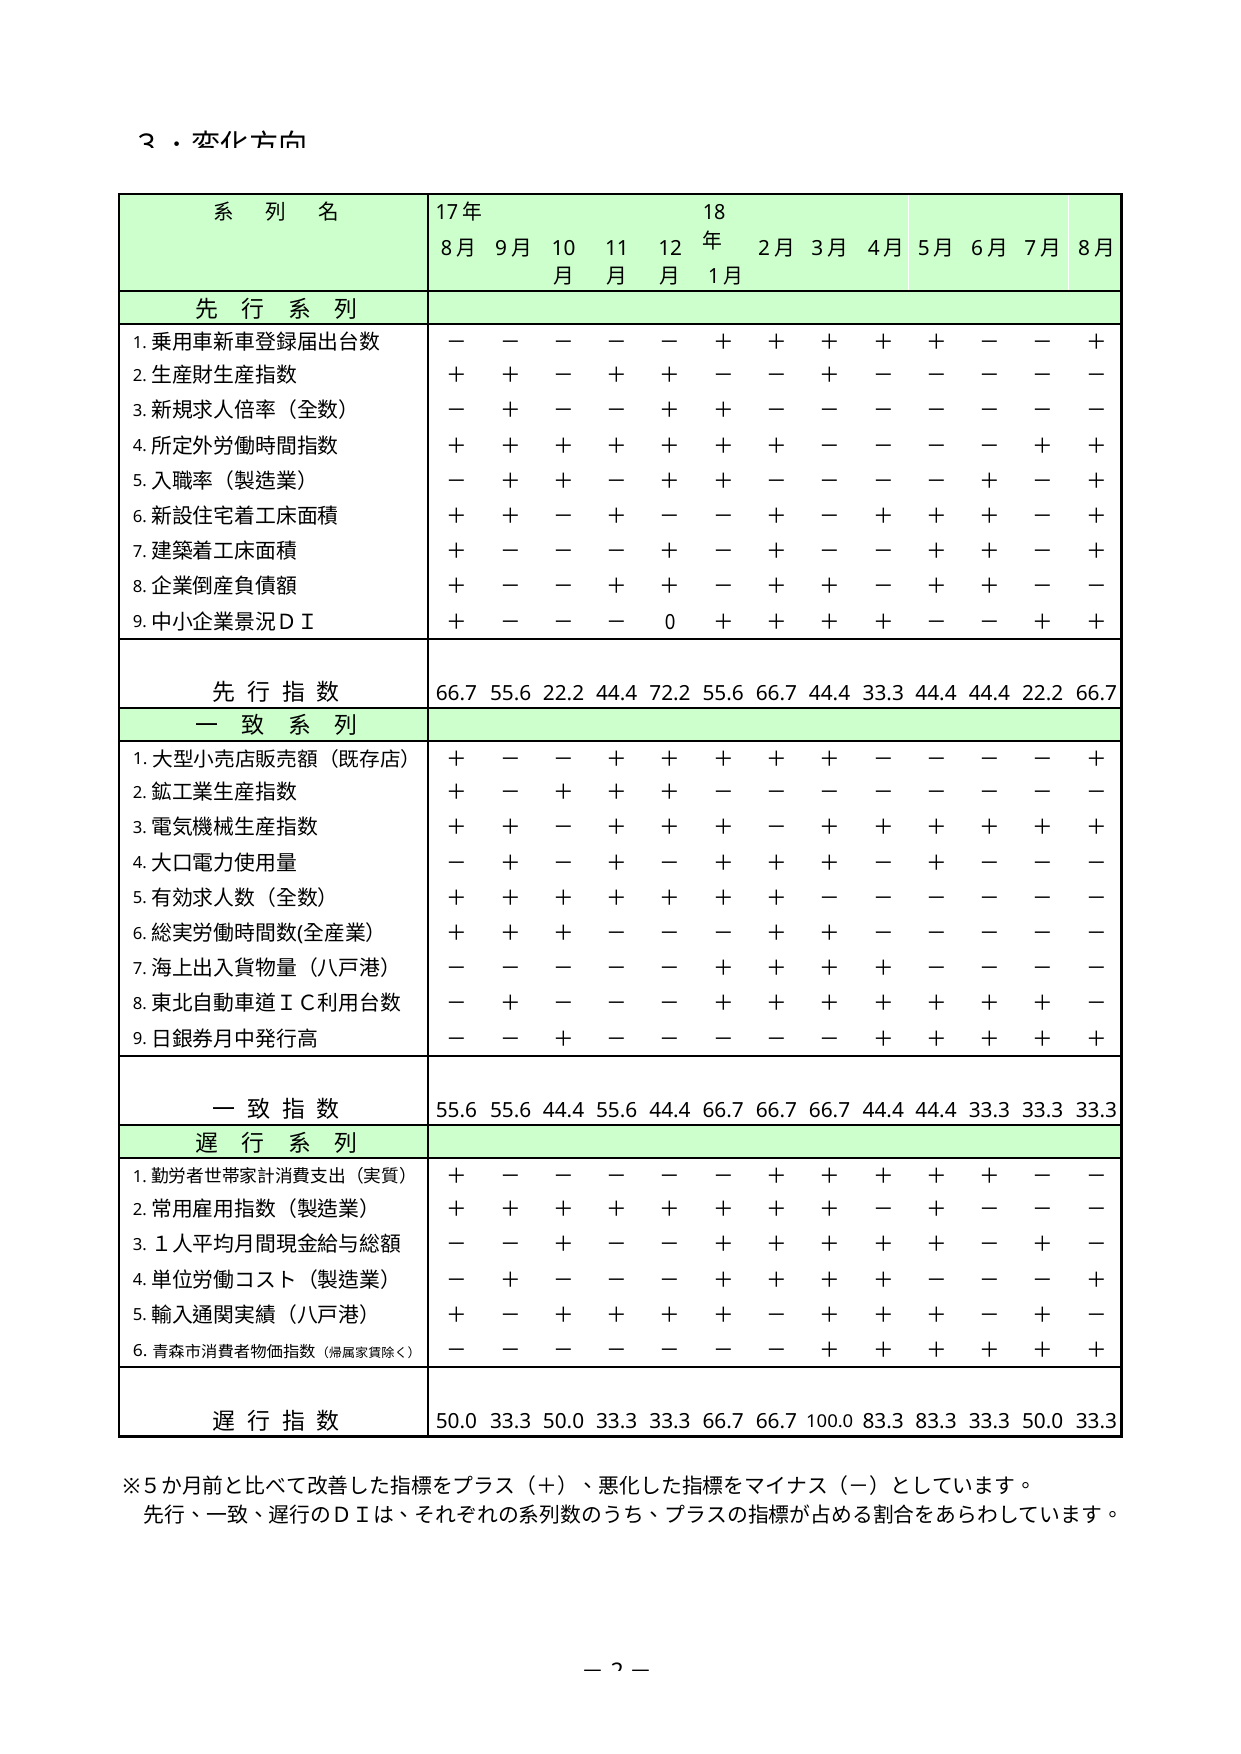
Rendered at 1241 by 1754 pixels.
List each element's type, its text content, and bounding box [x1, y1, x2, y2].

table_cell － [482, 603, 535, 638]
table_cell 3. １人平均月間現金給与総額 [120, 1226, 427, 1261]
table_cell 遅 [120, 1368, 237, 1435]
table_cell ＋ [429, 774, 482, 809]
table_cell ＋ [589, 879, 642, 914]
table_cell － [962, 1296, 1015, 1331]
table_cell － [589, 1020, 642, 1055]
table_cell ＋ [962, 1159, 1015, 1191]
table_header 4月 [856, 195, 908, 290]
table_cell 7. 海上出入貨物量（八戸港） [120, 950, 427, 985]
table_header 18年 1月 [695, 195, 749, 290]
table_cell － [962, 1191, 1015, 1226]
table_header 17年 8月 [429, 195, 482, 290]
table_cell ＋ [856, 603, 908, 638]
table_cell ＋ [429, 427, 482, 462]
table_header 8月 [1069, 195, 1120, 290]
table_cell － [962, 427, 1015, 462]
table_cell 行 [237, 1126, 274, 1157]
table_cell ＋ [589, 498, 642, 533]
table_cell － [856, 742, 908, 774]
table_cell ＋ [801, 809, 856, 844]
table_cell ＋ [749, 325, 801, 357]
text ※５か月前と比べて改善した指標をプラス（＋）、悪化した指標をマイナス（－）としています。 [123, 1471, 1142, 1500]
table_cell 行 [237, 640, 274, 707]
table_cell 33.3 [962, 1368, 1015, 1435]
table_cell 22.2 [1015, 640, 1068, 707]
table_cell ＋ [749, 603, 801, 638]
table_cell ＋ [801, 568, 856, 603]
table_cell 33.3 [1015, 1057, 1068, 1124]
table_cell ＋ [1069, 325, 1120, 357]
table_cell － [801, 392, 856, 427]
table_cell － [482, 1159, 535, 1191]
table_cell 33.3 [482, 1368, 535, 1435]
table_cell 1. 勤労者世帯家計消費支出（実質） [120, 1159, 427, 1191]
table_cell － [909, 427, 962, 462]
table_cell － [909, 392, 962, 427]
table_cell ＋ [642, 879, 695, 914]
table_cell ＋ [482, 1191, 535, 1226]
table_cell ＋ [856, 325, 908, 357]
table_cell ＋ [909, 1159, 962, 1191]
table_cell 83.3 [856, 1368, 908, 1435]
table_cell ＋ [535, 1226, 589, 1261]
table_cell － [695, 498, 749, 533]
table_header 10月 [535, 195, 589, 290]
table_cell ＋ [482, 462, 535, 497]
table_cell 指 [274, 1057, 312, 1124]
table_cell ＋ [642, 774, 695, 809]
table_cell ＋ [1015, 1020, 1068, 1055]
table_header 列 [237, 195, 312, 290]
table_cell － [1069, 915, 1120, 950]
table_cell － [749, 1331, 801, 1366]
table_cell － [535, 985, 589, 1020]
table_cell － [1015, 533, 1068, 568]
table_cell ＋ [749, 1261, 801, 1296]
table_cell － [1069, 1159, 1120, 1191]
table_cell － [589, 1331, 642, 1366]
table_cell ＋ [695, 1296, 749, 1331]
table_cell － [589, 462, 642, 497]
table_cell ＋ [801, 950, 856, 985]
table_cell ＋ [1069, 1331, 1120, 1366]
table_cell ＋ [801, 985, 856, 1020]
table_cell ＋ [429, 1296, 482, 1331]
table_cell 7. 建築着工床面積 [120, 533, 427, 568]
table_cell ＋ [695, 1261, 749, 1296]
table_cell 44.4 [535, 1057, 589, 1124]
table_cell [429, 709, 1120, 740]
table_cell ＋ [589, 809, 642, 844]
table_cell ＋ [801, 1159, 856, 1191]
table_cell ＋ [482, 357, 535, 392]
table_cell ＋ [535, 879, 589, 914]
table_cell 6. 総実労働時間数(全産業） [120, 915, 427, 950]
table_cell 55.6 [482, 1057, 535, 1124]
table_cell 1. 乗用車新車登録届出台数 [120, 325, 427, 357]
table_cell 44.4 [856, 1057, 908, 1124]
table_cell － [1015, 1191, 1068, 1226]
table_cell － [962, 392, 1015, 427]
table_cell － [695, 1159, 749, 1191]
table_cell － [962, 950, 1015, 985]
table_cell ＋ [695, 950, 749, 985]
table_cell 33.3 [589, 1368, 642, 1435]
table_cell ＋ [695, 844, 749, 879]
table_cell 行 [237, 292, 274, 323]
table_cell － [1069, 950, 1120, 985]
table_cell ＋ [801, 1331, 856, 1366]
table_cell ＋ [749, 879, 801, 914]
table_cell － [856, 844, 908, 879]
table_cell － [535, 1331, 589, 1366]
table_cell － [801, 533, 856, 568]
table_cell ＋ [801, 357, 856, 392]
table_cell ＋ [642, 809, 695, 844]
table_cell ＋ [962, 809, 1015, 844]
table_cell ＋ [482, 1261, 535, 1296]
table_cell ＋ [589, 742, 642, 774]
table_cell 66.7 [695, 1368, 749, 1435]
table_cell ＋ [642, 427, 695, 462]
table_cell － [429, 1020, 482, 1055]
table_cell 9. 中小企業景況ＤＩ [120, 603, 427, 638]
table_cell ＋ [695, 462, 749, 497]
table_cell ＋ [589, 427, 642, 462]
table_cell ＋ [1069, 742, 1120, 774]
table_cell 6. 新設住宅着工床面積 [120, 498, 427, 533]
table_cell ＋ [695, 325, 749, 357]
table_cell － [856, 392, 908, 427]
table_cell ＋ [535, 1191, 589, 1226]
table_cell － [429, 985, 482, 1020]
table_cell － [856, 357, 908, 392]
table_cell ＋ [909, 1296, 962, 1331]
table_header 6月 [962, 195, 1015, 290]
table_cell － [749, 357, 801, 392]
table_cell － [749, 1296, 801, 1331]
table_cell － [589, 533, 642, 568]
table_cell ＋ [909, 325, 962, 357]
table_cell － [482, 1226, 535, 1261]
text 先行、一致、遅行のＤＩは、それぞれの系列数のうち、プラスの指標が占める割合をあらわしています。 [144, 1500, 1142, 1529]
table_cell ＋ [535, 427, 589, 462]
table_cell ＋ [749, 950, 801, 985]
table_cell 列 [312, 292, 427, 323]
table_cell ＋ [856, 1296, 908, 1331]
table_cell － [1069, 1226, 1120, 1261]
table_cell － [962, 603, 1015, 638]
table_cell － [1069, 844, 1120, 879]
table_header 5月 [909, 195, 962, 290]
table_cell － [642, 325, 695, 357]
table_cell [429, 1126, 1120, 1157]
table_cell － [535, 568, 589, 603]
table_cell － [589, 1261, 642, 1296]
table_cell － [1015, 950, 1068, 985]
table_cell ＋ [801, 742, 856, 774]
table_cell － [535, 950, 589, 985]
table_cell ＋ [962, 462, 1015, 497]
table_cell － [909, 915, 962, 950]
table_cell － [589, 985, 642, 1020]
table_cell 先 [120, 640, 237, 707]
table_cell － [535, 809, 589, 844]
table_cell ＋ [1069, 603, 1120, 638]
table_cell － [856, 462, 908, 497]
table_cell － [535, 498, 589, 533]
table_cell ＋ [749, 1159, 801, 1191]
table_cell － [962, 915, 1015, 950]
table_cell － [642, 1159, 695, 1191]
table_cell ＋ [695, 392, 749, 427]
table_header 系 [120, 195, 237, 290]
table_cell 3. 新規求人倍率（全数） [120, 392, 427, 427]
table_cell － [749, 462, 801, 497]
table_cell － [589, 603, 642, 638]
table_cell 33.3 [642, 1368, 695, 1435]
table_cell ＋ [962, 1020, 1015, 1055]
table_cell － [535, 357, 589, 392]
table_cell － [749, 392, 801, 427]
table_cell － [535, 1159, 589, 1191]
table_cell － [695, 533, 749, 568]
table_cell ＋ [801, 1191, 856, 1226]
table_cell － [801, 427, 856, 462]
table_cell 83.3 [909, 1368, 962, 1435]
table_cell － [801, 774, 856, 809]
table_cell ＋ [642, 533, 695, 568]
table_cell ＋ [801, 603, 856, 638]
table_cell ＋ [429, 879, 482, 914]
table_cell ＋ [535, 1020, 589, 1055]
table_cell 44.4 [589, 640, 642, 707]
table_cell 先 [120, 292, 237, 323]
table_cell 致 [237, 1057, 274, 1124]
table_cell ＋ [589, 1191, 642, 1226]
table_cell 44.4 [962, 640, 1015, 707]
table_cell － [1015, 392, 1068, 427]
table_cell ＋ [482, 427, 535, 462]
table_cell 66.7 [1069, 640, 1120, 707]
table_cell 33.3 [962, 1057, 1015, 1124]
table_cell ＋ [1015, 985, 1068, 1020]
table_cell ＋ [1015, 603, 1068, 638]
table_cell ＋ [749, 742, 801, 774]
table_cell 66.7 [429, 640, 482, 707]
table_cell － [429, 1226, 482, 1261]
table_cell 44.4 [642, 1057, 695, 1124]
table_cell ＋ [1015, 809, 1068, 844]
table_cell － [642, 1226, 695, 1261]
table_cell － [856, 1191, 908, 1226]
table_cell － [962, 844, 1015, 879]
table_cell － [1015, 844, 1068, 879]
table_cell ＋ [535, 915, 589, 950]
table_cell － [589, 392, 642, 427]
table_cell 100.0 [801, 1368, 856, 1435]
table_cell 5. 入職率（製造業） [120, 462, 427, 497]
table_cell ＋ [856, 809, 908, 844]
table_cell － [482, 1331, 535, 1366]
table_cell ＋ [856, 985, 908, 1020]
table_cell ＋ [695, 809, 749, 844]
table_cell 4. 大口電力使用量 [120, 844, 427, 879]
table_cell － [429, 325, 482, 357]
table_cell ＋ [801, 325, 856, 357]
table_header 7月 [1015, 195, 1068, 290]
table_cell － [909, 774, 962, 809]
table_header 9月 [482, 195, 535, 290]
table_cell 50.0 [429, 1368, 482, 1435]
table_cell ＋ [482, 985, 535, 1020]
table_cell － [1069, 568, 1120, 603]
table_cell 55.6 [429, 1057, 482, 1124]
table_cell ＋ [856, 1020, 908, 1055]
table_cell 一 [120, 709, 237, 740]
table_cell － [749, 774, 801, 809]
table_cell － [962, 774, 1015, 809]
table_cell － [429, 844, 482, 879]
table_cell ＋ [801, 1226, 856, 1261]
table_cell － [482, 774, 535, 809]
table_cell － [856, 774, 908, 809]
table_cell ＋ [909, 809, 962, 844]
table_cell ＋ [909, 533, 962, 568]
table_cell － [642, 1261, 695, 1296]
table_cell 8. 東北自動車道ＩＣ利用台数 [120, 985, 427, 1020]
table_cell － [695, 1331, 749, 1366]
table_cell － [429, 950, 482, 985]
table_cell 系 [274, 292, 312, 323]
table_cell ＋ [1015, 1331, 1068, 1366]
table_cell 33.3 [856, 640, 908, 707]
table_cell ＋ [749, 1191, 801, 1226]
table_header 名 [312, 195, 427, 290]
table_cell － [535, 1261, 589, 1296]
table_cell 2. 生産財生産指数 [120, 357, 427, 392]
table_cell 55.6 [695, 640, 749, 707]
table_cell ＋ [429, 568, 482, 603]
table_cell － [749, 809, 801, 844]
table_cell － [429, 462, 482, 497]
table_cell － [1015, 1261, 1068, 1296]
table_cell 55.6 [482, 640, 535, 707]
table_cell ＋ [482, 809, 535, 844]
table_cell － [1069, 774, 1120, 809]
table_cell － [909, 357, 962, 392]
table_cell － [535, 603, 589, 638]
table_cell ＋ [749, 568, 801, 603]
table_cell ＋ [801, 915, 856, 950]
table_cell 指 [274, 640, 312, 707]
table_cell － [909, 1261, 962, 1296]
table_cell ＋ [695, 879, 749, 914]
table_cell 4. 所定外労働時間指数 [120, 427, 427, 462]
table_cell [429, 292, 1120, 323]
table_cell ＋ [1015, 427, 1068, 462]
table_cell － [695, 568, 749, 603]
table_cell ＋ [909, 1020, 962, 1055]
table_cell 系 [274, 709, 312, 740]
table_cell － [429, 392, 482, 427]
table_cell － [801, 1020, 856, 1055]
table_cell － [1069, 1296, 1120, 1331]
table_cell 致 [237, 709, 274, 740]
table_cell － [482, 742, 535, 774]
table_cell － [535, 392, 589, 427]
table_cell ＋ [856, 1331, 908, 1366]
table_cell ＋ [429, 603, 482, 638]
table_cell － [482, 1296, 535, 1331]
table_cell ＋ [695, 985, 749, 1020]
table_cell ＋ [695, 427, 749, 462]
table_cell 44.4 [909, 1057, 962, 1124]
table_cell ＋ [1069, 427, 1120, 462]
table_cell － [1015, 325, 1068, 357]
table_cell ＋ [429, 1191, 482, 1226]
table_cell － [642, 498, 695, 533]
table_cell － [535, 533, 589, 568]
table_cell － [695, 357, 749, 392]
table_cell － [962, 1261, 1015, 1296]
table_cell 5. 輸入通関実績（八戸港） [120, 1296, 427, 1331]
table_cell ＋ [801, 844, 856, 879]
table_cell ＋ [429, 533, 482, 568]
table_cell 系 [274, 1126, 312, 1157]
table_cell － [962, 879, 1015, 914]
table_cell － [856, 915, 908, 950]
table_cell 55.6 [589, 1057, 642, 1124]
table_cell ＋ [535, 462, 589, 497]
table_cell 指 [274, 1368, 312, 1435]
table_cell ＋ [642, 392, 695, 427]
table_cell 数 [312, 1368, 427, 1435]
table_cell ＋ [962, 533, 1015, 568]
table_cell － [589, 325, 642, 357]
table_cell － [482, 568, 535, 603]
table_cell 50.0 [1015, 1368, 1068, 1435]
table_cell － [749, 1020, 801, 1055]
table_cell ＋ [589, 357, 642, 392]
table_cell － [909, 950, 962, 985]
table_cell ＋ [1015, 1296, 1068, 1331]
table_cell 1. 大型小売店販売額（既存店） [120, 742, 427, 774]
table_cell － [1015, 568, 1068, 603]
table_cell ＋ [589, 774, 642, 809]
table_cell － [482, 325, 535, 357]
table_cell ＋ [749, 427, 801, 462]
table_cell ＋ [429, 1159, 482, 1191]
table_cell ＋ [909, 1226, 962, 1261]
table_cell 4. 単位労働コスト（製造業） [120, 1261, 427, 1296]
table_cell ＋ [1069, 809, 1120, 844]
table_cell ＋ [909, 844, 962, 879]
table_cell － [909, 462, 962, 497]
table_cell ＋ [856, 1226, 908, 1261]
table_cell 66.7 [801, 1057, 856, 1124]
table_cell 66.7 [695, 1057, 749, 1124]
table_cell ＋ [695, 742, 749, 774]
table_cell ＋ [429, 742, 482, 774]
table_cell － [1015, 742, 1068, 774]
table_cell ＋ [482, 498, 535, 533]
table_cell ＋ [642, 1296, 695, 1331]
table_cell － [1069, 392, 1120, 427]
table_cell － [856, 427, 908, 462]
table_cell 遅 [120, 1126, 237, 1157]
table_cell － [482, 950, 535, 985]
table_cell ＋ [749, 498, 801, 533]
table_cell － [962, 357, 1015, 392]
table_cell ＋ [695, 1226, 749, 1261]
table_cell － [642, 1331, 695, 1366]
table_cell － [642, 1020, 695, 1055]
table_cell 列 [312, 709, 427, 740]
table_cell － [695, 774, 749, 809]
table_cell － [1069, 879, 1120, 914]
table_header 12月 [642, 195, 695, 290]
table_cell ＋ [1069, 462, 1120, 497]
table_cell － [962, 325, 1015, 357]
table_cell 66.7 [749, 1057, 801, 1124]
table_cell － [1015, 774, 1068, 809]
table_cell ＋ [749, 915, 801, 950]
table_cell 66.7 [749, 1368, 801, 1435]
table_cell ＋ [856, 950, 908, 985]
table_cell ＋ [909, 568, 962, 603]
table_cell － [589, 1226, 642, 1261]
table_cell ＋ [429, 809, 482, 844]
table_cell ＋ [695, 603, 749, 638]
table_cell 72.2 [642, 640, 695, 707]
table_cell ＋ [801, 1296, 856, 1331]
table_cell － [801, 879, 856, 914]
table_cell － [909, 879, 962, 914]
table_cell ＋ [482, 392, 535, 427]
table_cell ＋ [962, 568, 1015, 603]
table_cell ＋ [589, 568, 642, 603]
table_cell ＋ [909, 985, 962, 1020]
table_cell 一 [120, 1057, 237, 1124]
table_cell － [856, 879, 908, 914]
table_cell ＋ [1015, 1226, 1068, 1261]
table_cell － [642, 985, 695, 1020]
table_cell － [856, 568, 908, 603]
table_cell ＋ [429, 357, 482, 392]
table_cell － [429, 1331, 482, 1366]
table_cell － [1015, 357, 1068, 392]
table_cell 8. 企業倒産負債額 [120, 568, 427, 603]
table_cell 33.3 [1069, 1368, 1120, 1435]
table_cell － [962, 742, 1015, 774]
table_cell － [482, 1020, 535, 1055]
table_cell － [962, 1226, 1015, 1261]
table_cell 9. 日銀券月中発行高 [120, 1020, 427, 1055]
table_cell － [1015, 1159, 1068, 1191]
table_cell － [856, 533, 908, 568]
table_cell － [429, 1261, 482, 1296]
table_cell ＋ [749, 533, 801, 568]
table_cell 50.0 [535, 1368, 589, 1435]
table_cell － [642, 950, 695, 985]
table_header 3月 [801, 195, 856, 290]
table_cell － [1069, 357, 1120, 392]
table_cell ＋ [909, 498, 962, 533]
table_cell ＋ [482, 844, 535, 879]
table_cell － [909, 603, 962, 638]
table_cell ＋ [642, 742, 695, 774]
table_cell 5. 有効求人数（全数） [120, 879, 427, 914]
table_cell ＋ [535, 1296, 589, 1331]
table_cell － [1069, 1191, 1120, 1226]
table_cell ＋ [429, 498, 482, 533]
table_cell 2. 常用雇用指数（製造業） [120, 1191, 427, 1226]
table_cell 0 [642, 603, 695, 638]
table_cell ＋ [856, 1159, 908, 1191]
table_cell ＋ [482, 915, 535, 950]
table_cell ＋ [749, 844, 801, 879]
table_cell ＋ [856, 1261, 908, 1296]
table_cell － [1015, 462, 1068, 497]
table_cell 6. 青森市消費者物価指数（帰属家賃除く） [120, 1331, 427, 1366]
table_cell ＋ [749, 985, 801, 1020]
table_cell ＋ [642, 1191, 695, 1226]
table_cell ＋ [909, 1331, 962, 1366]
table_cell 数 [312, 1057, 427, 1124]
table_cell 22.2 [535, 640, 589, 707]
table_cell － [1069, 985, 1120, 1020]
table_cell ＋ [535, 774, 589, 809]
table_cell ＋ [962, 498, 1015, 533]
table_cell ＋ [695, 1191, 749, 1226]
table_cell 行 [237, 1368, 274, 1435]
table_cell 数 [312, 640, 427, 707]
table_cell ＋ [642, 568, 695, 603]
table_cell － [535, 844, 589, 879]
table_cell － [695, 915, 749, 950]
table_cell 3. 電気機械生産指数 [120, 809, 427, 844]
table_cell ＋ [482, 879, 535, 914]
table_cell － [535, 325, 589, 357]
table_cell 33.3 [1069, 1057, 1120, 1124]
table_cell 2. 鉱工業生産指数 [120, 774, 427, 809]
table_cell ＋ [856, 498, 908, 533]
table_cell － [482, 533, 535, 568]
table_cell ＋ [962, 985, 1015, 1020]
table_cell ＋ [429, 915, 482, 950]
table_cell － [642, 915, 695, 950]
table_header 2月 [749, 195, 801, 290]
table_cell ＋ [1069, 1020, 1120, 1055]
table_cell ＋ [589, 844, 642, 879]
table_cell － [1015, 915, 1068, 950]
table_cell 44.4 [801, 640, 856, 707]
table_cell － [909, 742, 962, 774]
table_cell ＋ [642, 462, 695, 497]
table_cell 44.4 [909, 640, 962, 707]
table_cell － [589, 915, 642, 950]
table_header 11月 [589, 195, 642, 290]
table_cell 列 [312, 1126, 427, 1157]
table_cell － [801, 498, 856, 533]
table_cell ＋ [962, 1331, 1015, 1366]
table_cell － [589, 950, 642, 985]
table_cell － [642, 844, 695, 879]
table_cell － [1015, 879, 1068, 914]
table_cell － [695, 1020, 749, 1055]
table_cell ＋ [749, 1226, 801, 1261]
table_cell － [1015, 498, 1068, 533]
table_cell 66.7 [749, 640, 801, 707]
table_cell ＋ [642, 357, 695, 392]
table_cell － [801, 462, 856, 497]
table_cell － [589, 1159, 642, 1191]
table_cell ＋ [1069, 533, 1120, 568]
table_cell ＋ [1069, 498, 1120, 533]
table_cell － [535, 742, 589, 774]
table_cell ＋ [589, 1296, 642, 1331]
table_cell ＋ [1069, 1261, 1120, 1296]
table_cell ＋ [801, 1261, 856, 1296]
table_cell ＋ [909, 1191, 962, 1226]
